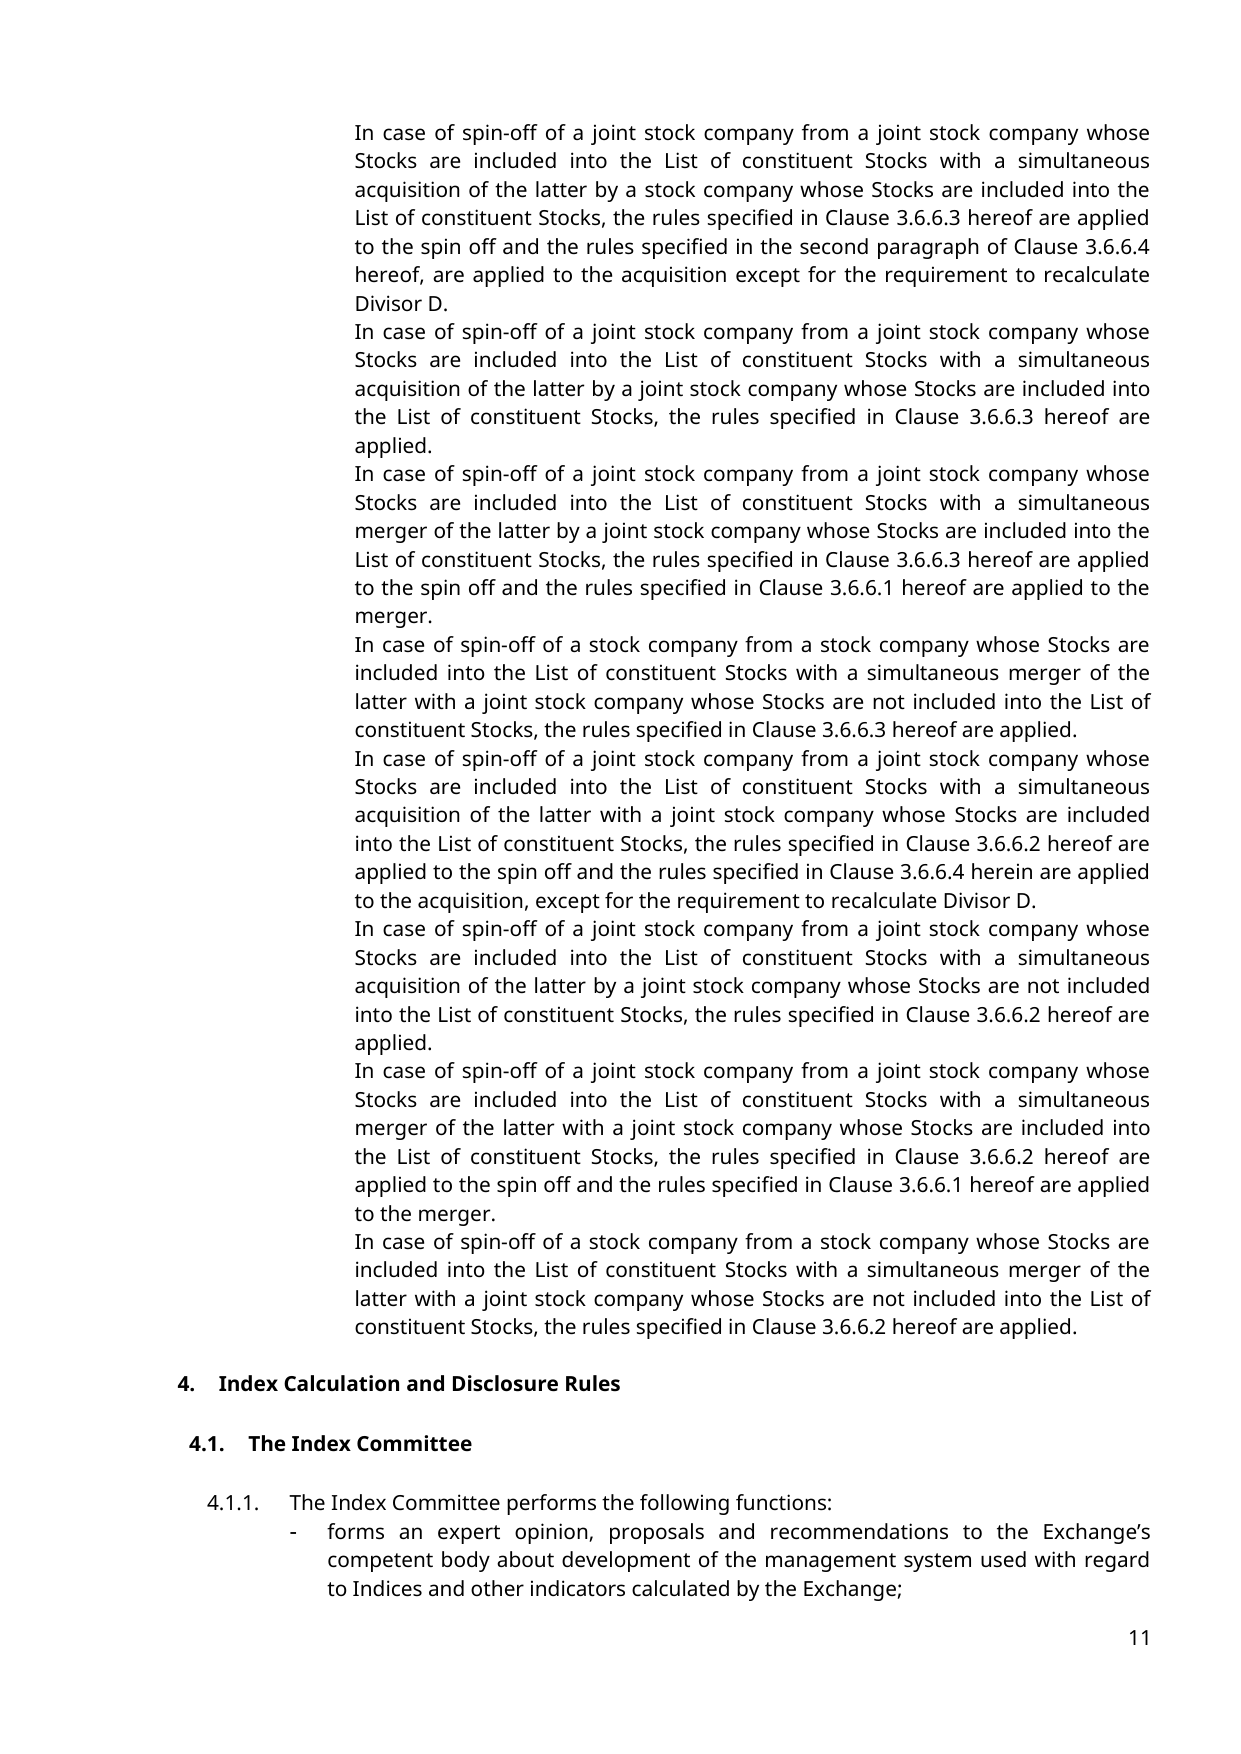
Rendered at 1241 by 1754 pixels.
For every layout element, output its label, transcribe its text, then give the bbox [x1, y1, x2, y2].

subtitle Index Calculation and Disclosure Rules [177, 1369, 1152, 1398]
text In case of spin-off of a joint stock company from a joint stock company whose Stocks are included into the List of constituent Stocks with a simultaneous merger of the latter by a joint stock company whose Stocks are included into the List of constituent Stocks, the rules specified in Clause 3.6.6.3 hereof are applied to the spin off and the rules specified in Clause 3.6.6.1 hereof are applied to the merger. [354, 459, 1152, 630]
text In case of spin-off of a joint stock company from a joint stock company whose Stocks are included into the List of constituent Stocks with a simultaneous acquisition of the latter by a joint stock company whose Stocks are not included into the List of constituent Stocks, the rules specified in Clause 3.6.6.2 hereof are applied. [354, 914, 1152, 1057]
title The Index Committee [189, 1429, 1152, 1457]
text In case of spin-off of a joint stock company from a joint stock company whose Stocks are included into the List of constituent Stocks with a simultaneous acquisition of the latter with a joint stock company whose Stocks are included into the List of constituent Stocks, the rules specified in Clause 3.6.6.2 hereof are applied to the spin off and the rules specified in Clause 3.6.6.4 herein are applied to the acquisition, except for the requirement to recalculate Divisor D. [354, 744, 1152, 914]
text In case of spin-off of a joint stock company from a joint stock company whose Stocks are included into the List of constituent Stocks with a simultaneous acquisition of the latter by a stock company whose Stocks are included into the List of constituent Stocks, the rules specified in Clause 3.6.6.3 hereof are applied to the spin off and the rules specified in the second paragraph of Clause 3.6.6.4 hereof, are applied to the acquisition except for the requirement to recalculate Divisor D. [354, 118, 1152, 317]
text In case of spin-off of a joint stock company from a joint stock company whose Stocks are included into the List of constituent Stocks with a simultaneous merger of the latter with a joint stock company whose Stocks are included into the List of constituent Stocks, the rules specified in Clause 3.6.6.2 hereof are applied to the spin off and the rules specified in Clause 3.6.6.1 hereof are applied to the merger. [354, 1057, 1152, 1227]
text The Index Committee performs the following functions: [207, 1488, 1152, 1517]
text In case of spin-off of a joint stock company from a joint stock company whose Stocks are included into the List of constituent Stocks with a simultaneous acquisition of the latter by a joint stock company whose Stocks are included into the List of constituent Stocks, the rules specified in Clause 3.6.6.3 hereof are applied. [354, 317, 1152, 459]
text In case of spin-off of a stock company from a stock company whose Stocks are included into the List of constituent Stocks with a simultaneous merger of the latter with a joint stock company whose Stocks are not included into the List of constituent Stocks, the rules specified in Clause 3.6.6.2 hereof are applied. [354, 1227, 1152, 1341]
list forms an expert opinion, proposals and recommendations to the Exchange’s competent body about development of the management system used with regard to Indices and other indicators calculated by the Exchange; [289, 1517, 1152, 1602]
text In case of spin-off of a stock company from a stock company whose Stocks are included into the List of constituent Stocks with a simultaneous merger of the latter with a joint stock company whose Stocks are not included into the List of constituent Stocks, the rules specified in Clause 3.6.6.3 hereof are applied. [354, 630, 1152, 744]
